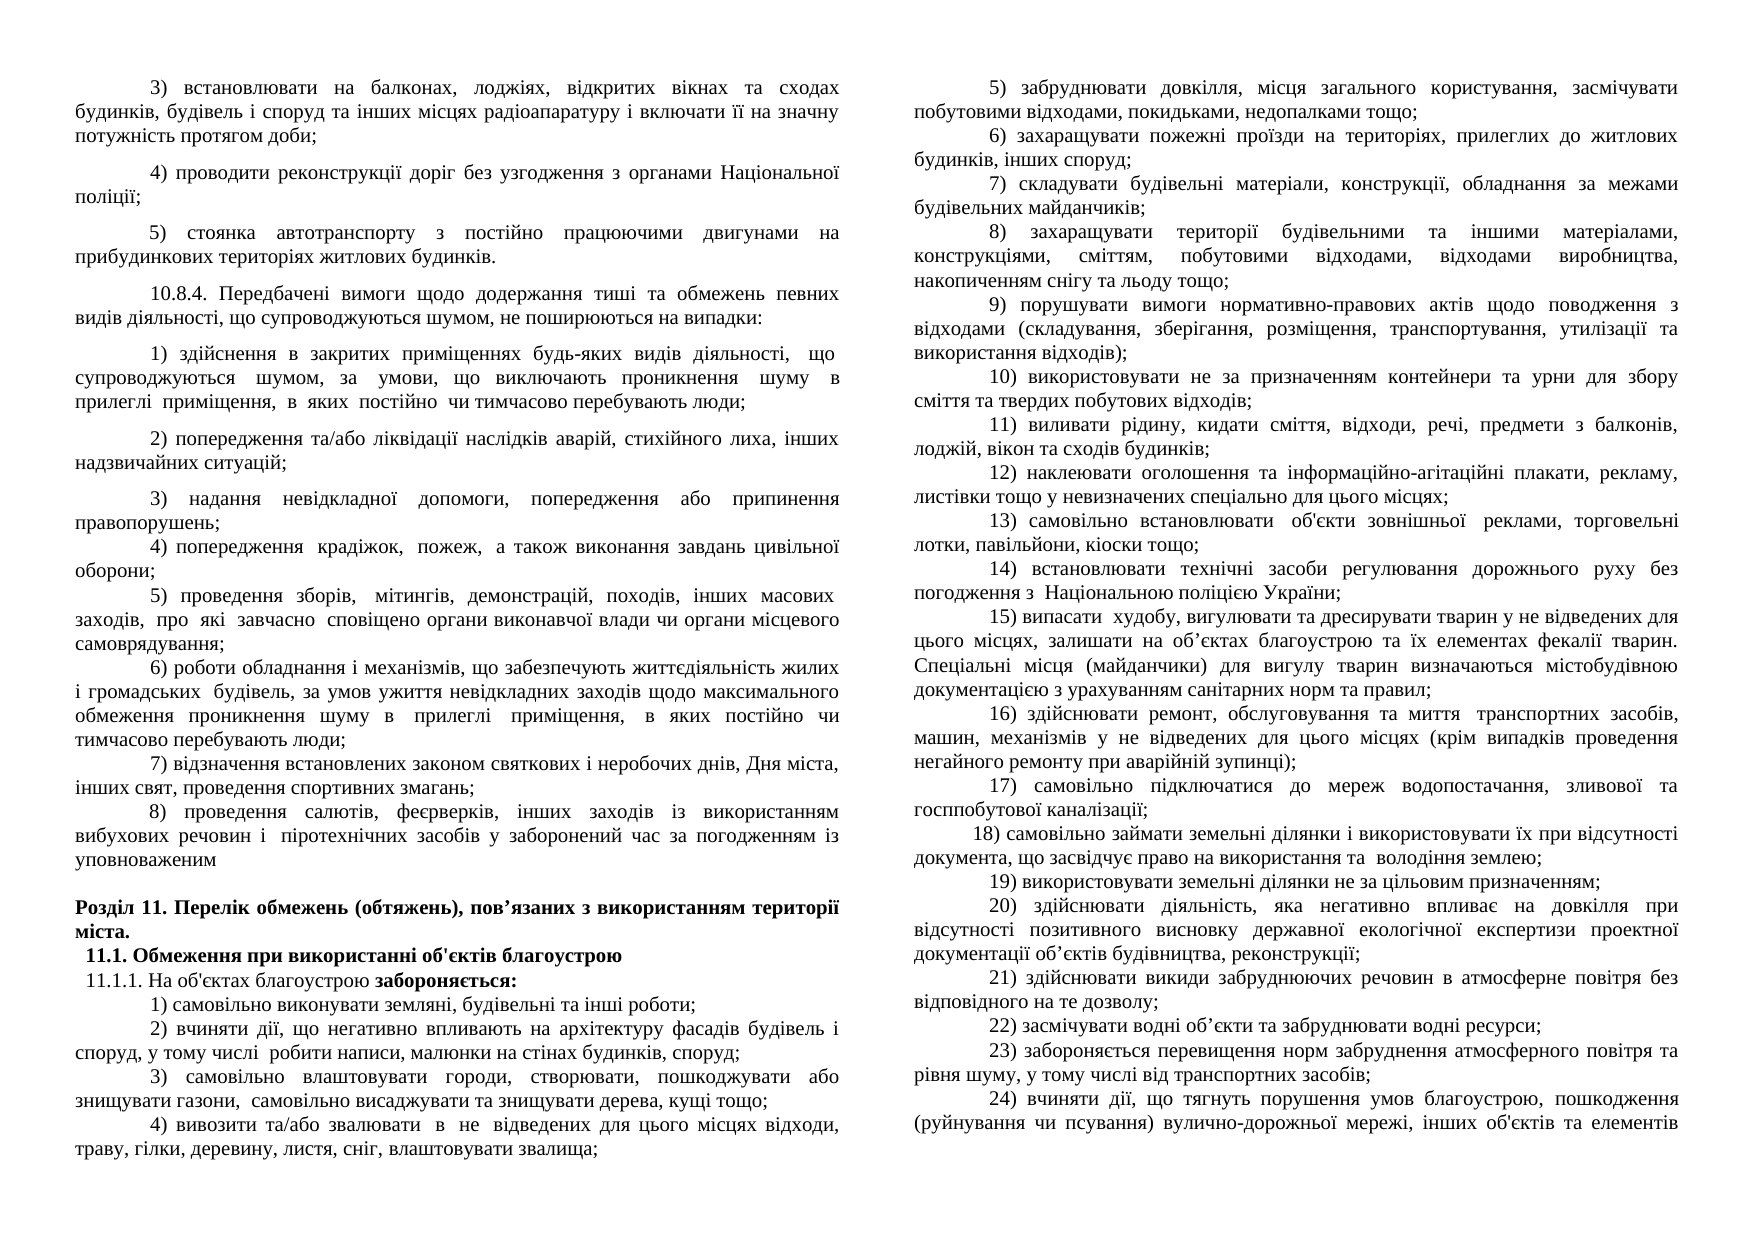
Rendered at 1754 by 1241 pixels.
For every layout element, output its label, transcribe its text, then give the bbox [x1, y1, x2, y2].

text 6) роботи обладнання і механізмів, що забезпечують життєдіяльність жилих і громадських будівель, за умов ужиття невідкладних заходів щодо максимального обмеження проникнення шуму в прилеглі приміщення, в яких постійно чи тимчасово перебувають люди; [75, 655, 840, 751]
text 16) здійснювати ремонт, обслуговування та миття транспортних засобів, машин, механізмів у не відведених для цього місцях (крім випадків проведення негайного ремонту при аварійній зупинці); [914, 701, 1679, 773]
text 5) стоянка автотранспорту з постійно працюючими двигунами на прибудинкових територіях житлових будинків. [75, 220, 840, 268]
text 10) використовувати не за призначенням контейнери та урни для збору сміття та твердих побутових відходів; [914, 364, 1679, 412]
text 11) виливати рідину, кидати сміття, відходи, речі, предмети з балконів, лоджій, вікон та сходів будинків; [914, 412, 1679, 460]
text 4) проводити реконструкції доріг без узгодження з органами Національної поліції; [75, 159, 840, 208]
text 5) проведення зборів, мітингів, демонстрацій, походів, інших масових заходів, про які завчасно сповіщено органи виконавчої влади чи органи місцевого самоврядування; [75, 582, 840, 655]
text 12) наклеювати оголошення та інформаційно-агітаційні плакати, рекламу, листівки тощо у невизначених спеціально для цього місцях; [914, 460, 1679, 508]
text 6) захаращувати пожежні проїзди на територіях, прилеглих до житлових будинків, інших споруд; [914, 123, 1679, 171]
text 13) самовільно встановлювати об'єкти зовнішньої реклами, торговельні лотки, павільйони, кіоски тощо; [914, 508, 1679, 556]
text 14) встановлювати технічні засоби регулювання дорожнього руху без погодження з Національною поліцією України; [914, 556, 1679, 604]
text 9) порушувати вимоги нормативно-правових актів щодо поводження з відходами (складування, зберігання, розміщення, транспортування, утилізації та використання відходів); [914, 292, 1679, 364]
text 3) надання невідкладної допомоги, попередження або припинення правопорушень; [75, 486, 840, 534]
text 20) здійснювати діяльність, яка негативно впливає на довкілля при відсутності позитивного висновку державної екологічної експертизи проектної документації об’єктів будівництва, реконструкції; [914, 893, 1679, 965]
text 8) проведення салютів, феєрверків, інших заходів із використанням вибухових речовин і піротехнічних засобів у заборонений час за погодженням із уповноваженим [75, 799, 840, 871]
text 7) відзначення встановлених законом святкових і неробочих днів, Дня міста, інших свят, проведення спортивних змагань; [75, 751, 840, 799]
text 10.8.4. Передбачені вимоги щодо додержання тиші та обмежень певних видів діяльності, що супроводжуються шумом, не поширюються на випадки: [75, 281, 840, 329]
text 4) вивозити та/або звалювати в не відведених для цього місцях відходи, траву, гілки, деревину, листя, сніг, влаштовувати звалища; [75, 1112, 840, 1160]
text 18) самовільно займати земельні ділянки і використовувати їх при відсутності документа, що засвідчує право на використання та володіння землею; [914, 821, 1679, 869]
text 11.1.1. На об'єктах благоустрою забороняється: [75, 967, 840, 992]
text 15) випасати худобу, вигулювати та дресирувати тварин у не відведених для цього місцях, залишати на об’єктах благоустрою та їх елементах фекалії тварин. Спеціальні місця (майданчики) для вигулу тварин визначаються містобудівною документацією з урахуванням санітарних норм та правил; [914, 604, 1679, 701]
text 2) вчиняти дії, що негативно впливають на архітектуру фасадів будівель і споруд, у тому числі робити написи, малюнки на стінах будинків, споруд; [75, 1016, 840, 1064]
text 11.1. Обмеження при використанні об'єктів благоустрою [75, 943, 840, 967]
text 1) здійснення в закритих приміщеннях будь-яких видів діяльності, що супроводжуються шумом, за умови, що виключають проникнення шуму в прилеглі приміщення, в яких постійно чи тимчасово перебувають люди; [75, 341, 840, 413]
text 4) попередження крадіжок, пожеж, а також виконання завдань цивільної оборони; [75, 534, 840, 582]
text 8) захаращувати території будівельними та іншими матеріалами, конструкціями, сміттям, побутовими відходами, відходами виробництва, накопиченням снігу та льоду тощо; [914, 219, 1679, 292]
text Розділ 11. Перелік обмежень (обтяжень), пов’язаних з використанням території міста. [75, 895, 840, 943]
text 21) здійснювати викиди забруднюючих речовин в атмосферне повітря без відповідного на те дозволу; [914, 965, 1679, 1013]
text 22) засмічувати водні об’єкти та забруднювати водні ресурси; [914, 1013, 1679, 1037]
text 2) попередження та/або ліквідації наслідків аварій, стихійного лиха, інших надзвичайних ситуацій; [75, 426, 840, 474]
text 17) самовільно підключатися до мереж водопостачання, зливової та госппобутової каналізації; [914, 773, 1679, 821]
text 3) самовільно влаштовувати городи, створювати, пошкоджувати або знищувати газони, самовільно висаджувати та знищувати дерева, кущі тощо; [75, 1064, 840, 1112]
text 5) забруднювати довкілля, місця загального користування, засмічувати побутовими відходами, покидьками, недопалками тощо; [914, 75, 1679, 123]
text 1) самовільно виконувати земляні, будівельні та інші роботи; [75, 992, 840, 1016]
text 23) забороняється перевищення норм забруднення атмосферного повітря та рівня шуму, у тому числі від транспортних засобів; [914, 1037, 1679, 1086]
text 7) складувати будівельні матеріали, конструкції, обладнання за межами будівельних майданчиків; [914, 171, 1679, 219]
text 19) використовувати земельні ділянки не за цільовим призначенням; [914, 869, 1679, 893]
text 3) встановлювати на балконах, лоджіях, відкритих вікнах та сходах будинків, будівель і споруд та інших місцях радіоапаратуру і включати її на значну потужність протягом доби; [75, 75, 840, 147]
